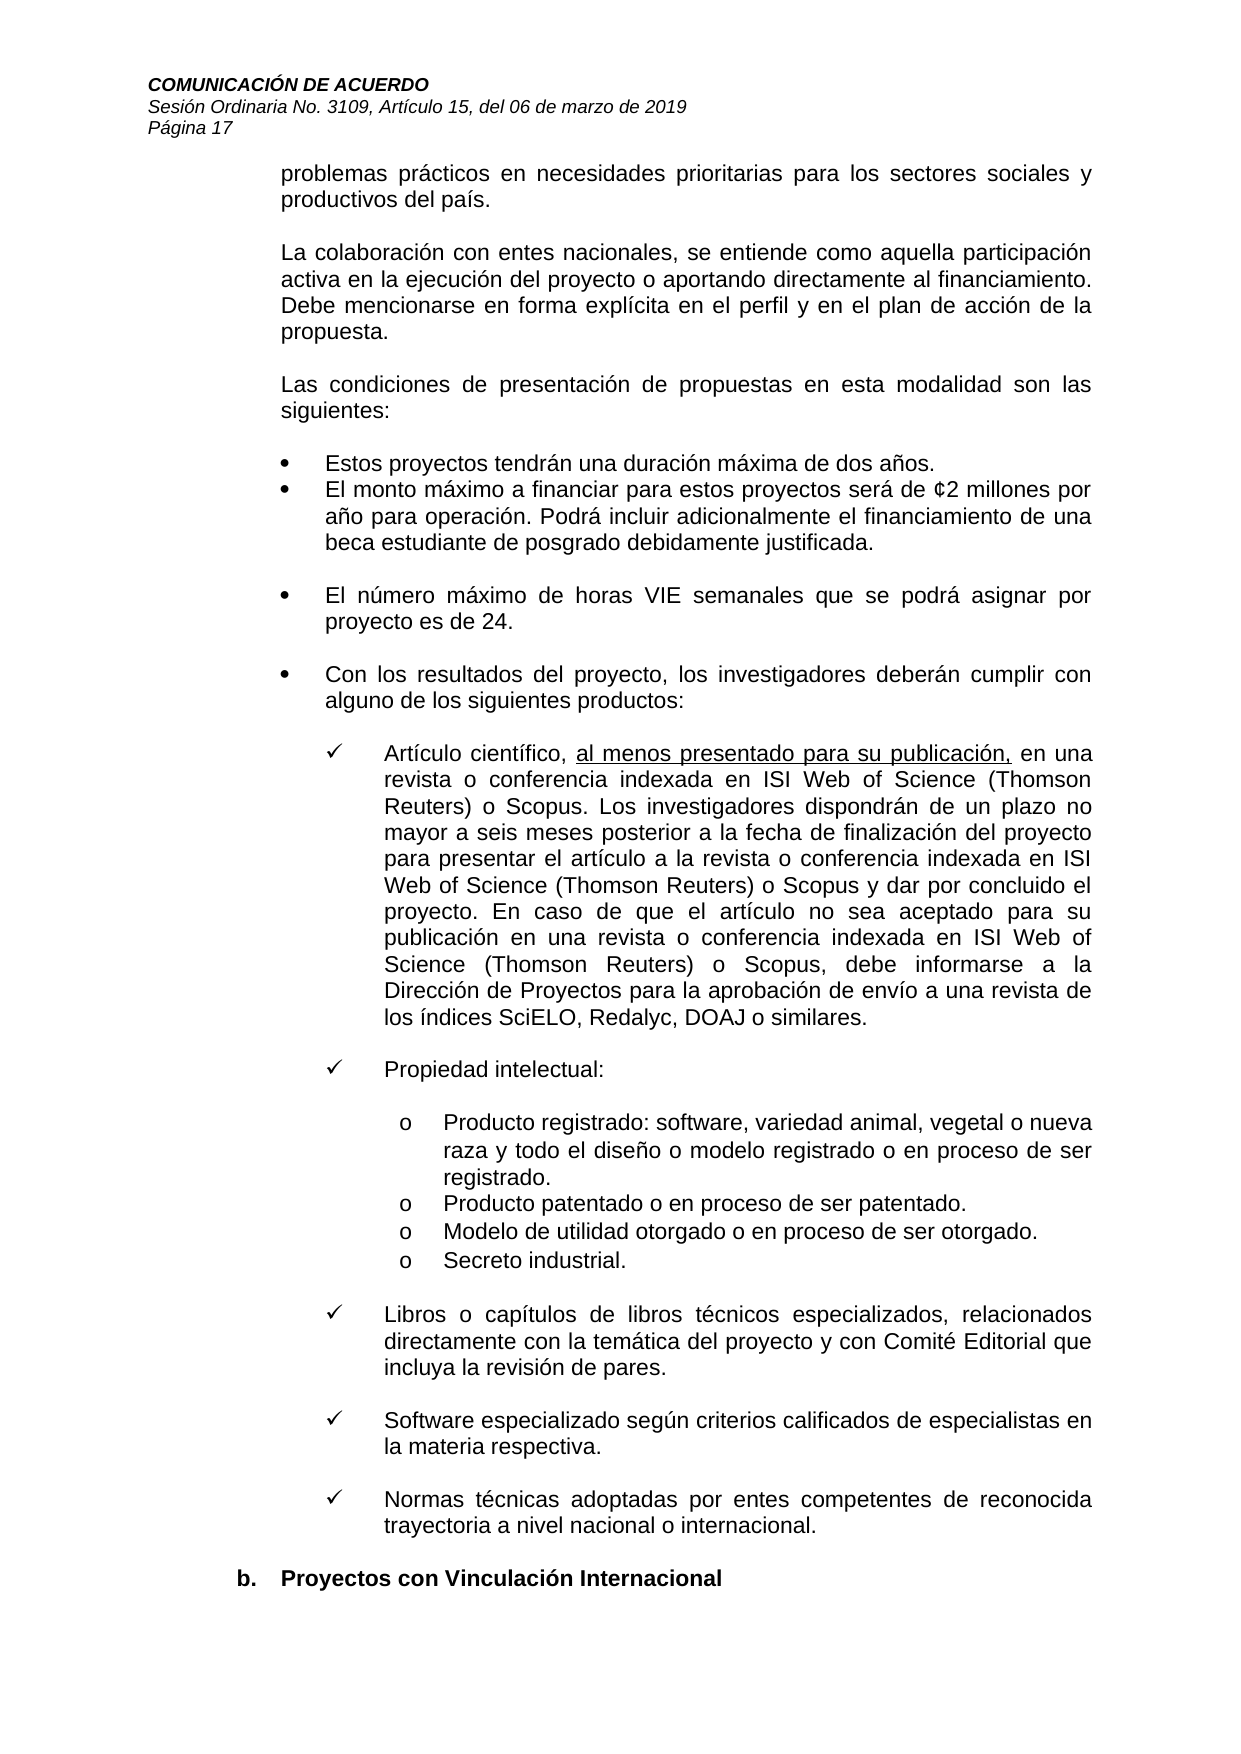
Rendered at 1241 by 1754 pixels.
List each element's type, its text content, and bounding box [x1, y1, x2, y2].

list Propiedad intelectual: [325, 1056, 1092, 1082]
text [281, 160, 1092, 213]
list Libros o capítulos de libros técnicos especializados, relacionados directamente con la temática del proyecto y con Comité Editorial que incluya la revisión de pares. [325, 1301, 1092, 1380]
list El número máximo de horas VIE semanales que se podrá asignar por proyecto es de 24. [281, 582, 1092, 634]
list Producto registrado: software, variedad animal, vegetal o nueva raza y todo el diseño o modelo registrado o en proceso de ser registrado. [399, 1109, 1092, 1190]
list Artículo científico, al menos presentado para su publicación, en una revista o conferencia indexada en ISI Web of Science (Thomson Reuters) o Scopus. Los investigadores dispondrán de un plazo no mayor a seis meses posterior a la fecha de finalización del proyecto para presentar el artículo a la revista o conferencia indexada en ISI Web of Science (Thomson Reuters) o Scopus y dar por concluido el proyecto. En caso de que el artículo no sea aceptado para su publicación en una revista o conferencia indexada en ISI Web of Science (Thomson Reuters) o Scopus, debe informarse a la Dirección de Proyectos para la aprobación de envío a una revista de los índices SciELO, Redalyc, DOAJ o similares. [325, 740, 1092, 1030]
list Software especializado según criterios calificados de especialistas en la materia respectiva. [325, 1407, 1092, 1459]
list Normas técnicas adoptadas por entes competentes de reconocida trayectoria a nivel nacional o internacional. [325, 1486, 1092, 1538]
list Estos proyectos tendrán una duración máxima de dos años. [281, 450, 1092, 476]
text Las condiciones de presentación de propuestas en esta modalidad son las siguientes: [281, 371, 1092, 424]
list Producto patentado o en proceso de ser patentado. [399, 1190, 1092, 1218]
list Proyectos con Vinculación Internacional [236, 1565, 1092, 1591]
text La colaboración con entes nacionales, se entiende como aquella participación activa en la ejecución del proyecto o aportando directamente al financiamiento. Debe mencionarse en forma explícita en el perfil y en el plan de acción de la propuesta. [281, 239, 1092, 344]
list Modelo de utilidad otorgado o en proceso de ser otorgado. [399, 1218, 1092, 1247]
list El monto máximo a financiar para estos proyectos será de ¢2 millones por año para operación. Podrá incluir adicionalmente el financiamiento de una beca estudiante de posgrado debidamente justificada. [281, 476, 1092, 555]
list Con los resultados del proyecto, los investigadores deberán cumplir con alguno de los siguientes productos: [281, 661, 1092, 713]
list Secreto industrial. [399, 1247, 1092, 1275]
